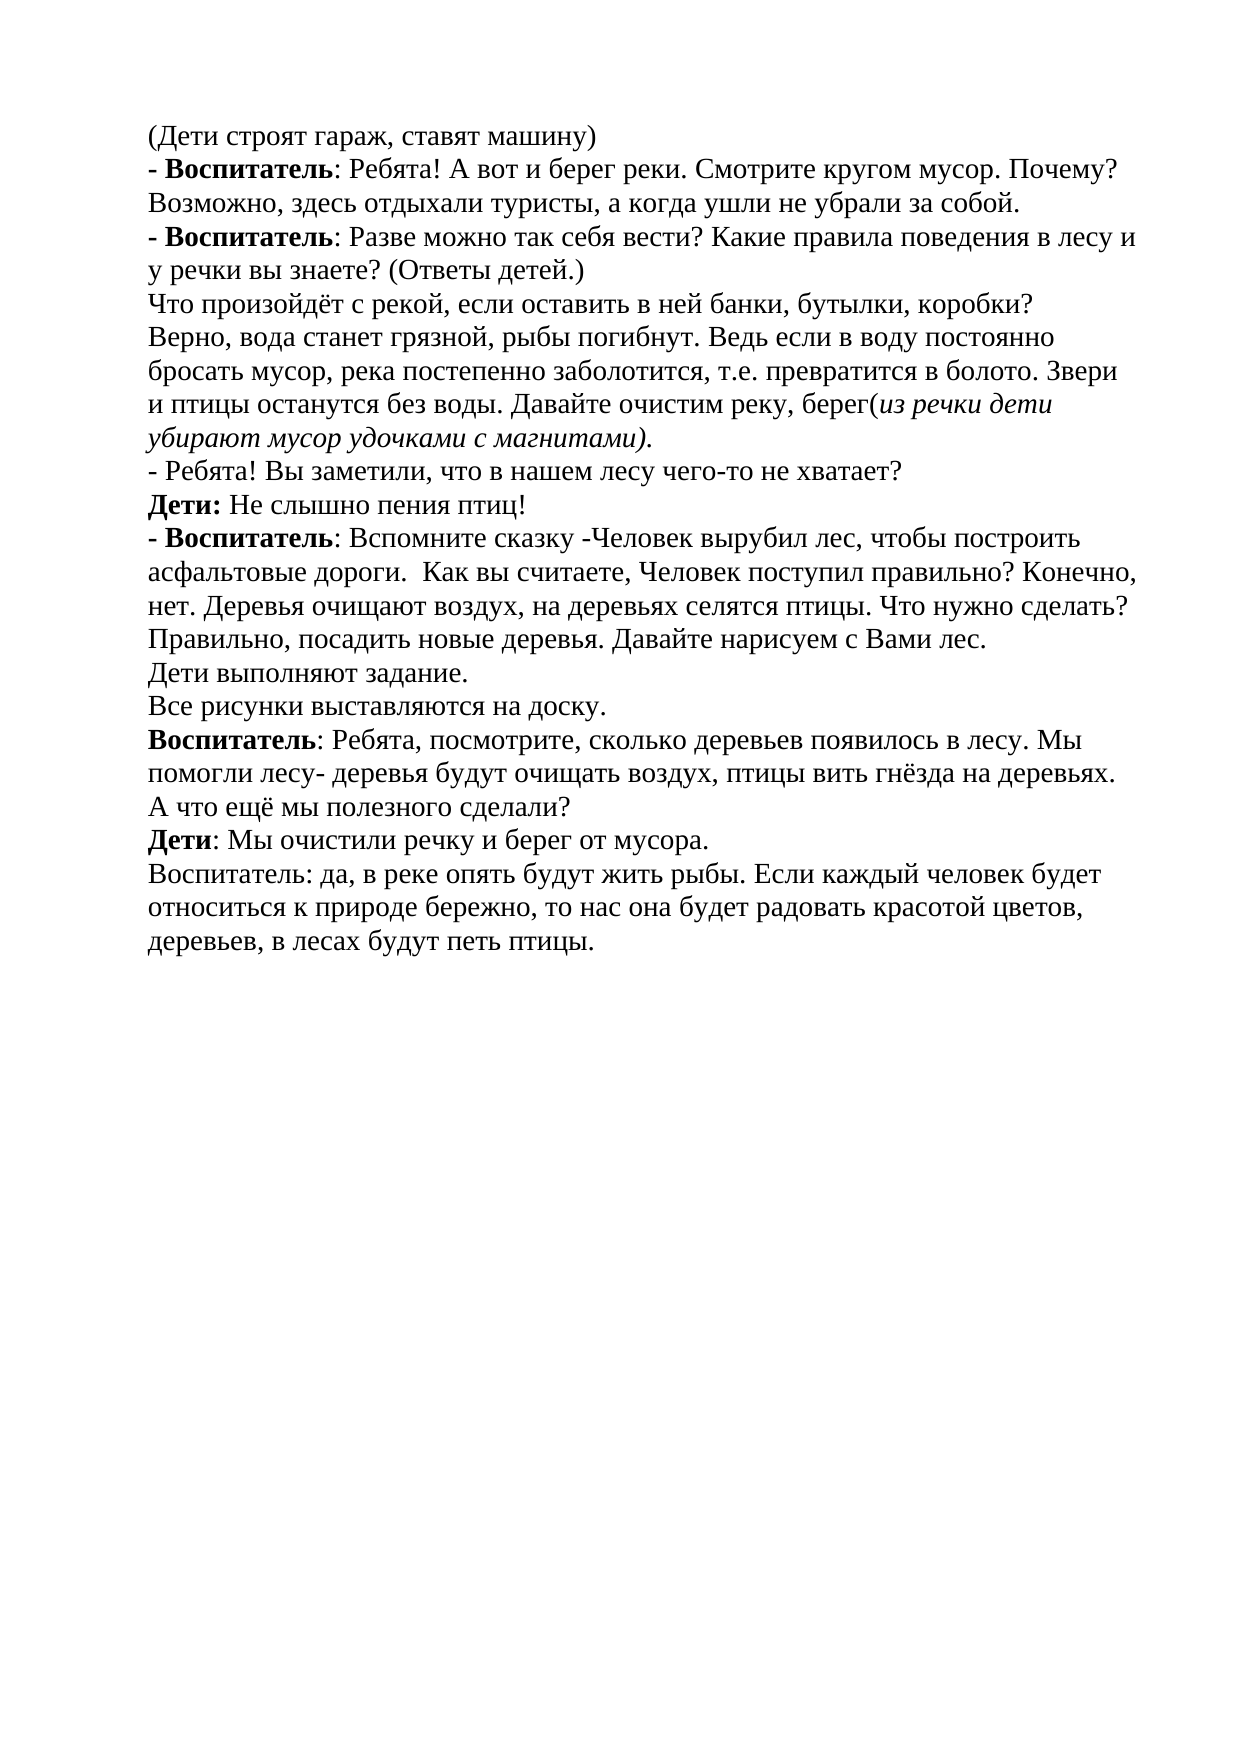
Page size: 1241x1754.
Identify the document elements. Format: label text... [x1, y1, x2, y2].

text Воспитатель: да, в реке опять будут жить рыбы. Если каждый человек будет относиться к природе бережно, то нас она будет радовать красотой цветов, деревьев, в лесах будут петь птицы. [148, 856, 1140, 957]
text Дети: Не слышно пения птиц! [148, 487, 1140, 521]
text - Воспитатель: Ребята! А вот и берег реки. Смотрите кругом мусор. Почему? Возможно, здесь отдыхали туристы, а когда ушли не убрали за собой. [148, 152, 1140, 219]
text Дети: Мы очистили речку и берег от мусора. [148, 822, 1140, 856]
text Дети выполняют задание. [148, 655, 1140, 688]
text Что произойдёт с рекой, если оставить в ней банки, бутылки, коробки? [148, 286, 1140, 319]
text - Воспитатель: Вспомните сказку -Человек вырубил лес, чтобы построить асфальтовые дороги. Как вы считаете, Человек поступил правильно? Конечно, нет. Деревья очищают воздух, на деревьях селятся птицы. Что нужно сделать? Правильно, посадить новые деревья. Давайте нарисуем с Вами лес. [148, 521, 1140, 655]
text Воспитатель: Ребята, посмотрите, сколько деревьев появилось в лесу. Мы помогли лесу- деревья будут очищать воздух, птицы вить гнёзда на деревьях. А что ещё мы полезного сделали? [148, 722, 1140, 822]
text - Воспитатель: Разве можно так себя вести? Какие правила поведения в лесу и у речки вы знаете? (Ответы детей.) [148, 219, 1140, 286]
text - Ребята! Вы заметили, что в нашем лесу чего-то не хватает? [148, 453, 1140, 487]
text Все рисунки выставляются на доску. [148, 688, 1140, 722]
text Верно, вода станет грязной, рыбы погибнут. Ведь если в воду постоянно бросать мусор, река постепенно заболотится, т.е. превратится в болото. Звери и птицы останутся без воды. Давайте очистим реку, берег(из речки дети убирают мусор удочками с магнитами). [148, 319, 1140, 453]
text (Дети строят гараж, ставят машину) [148, 118, 1140, 152]
